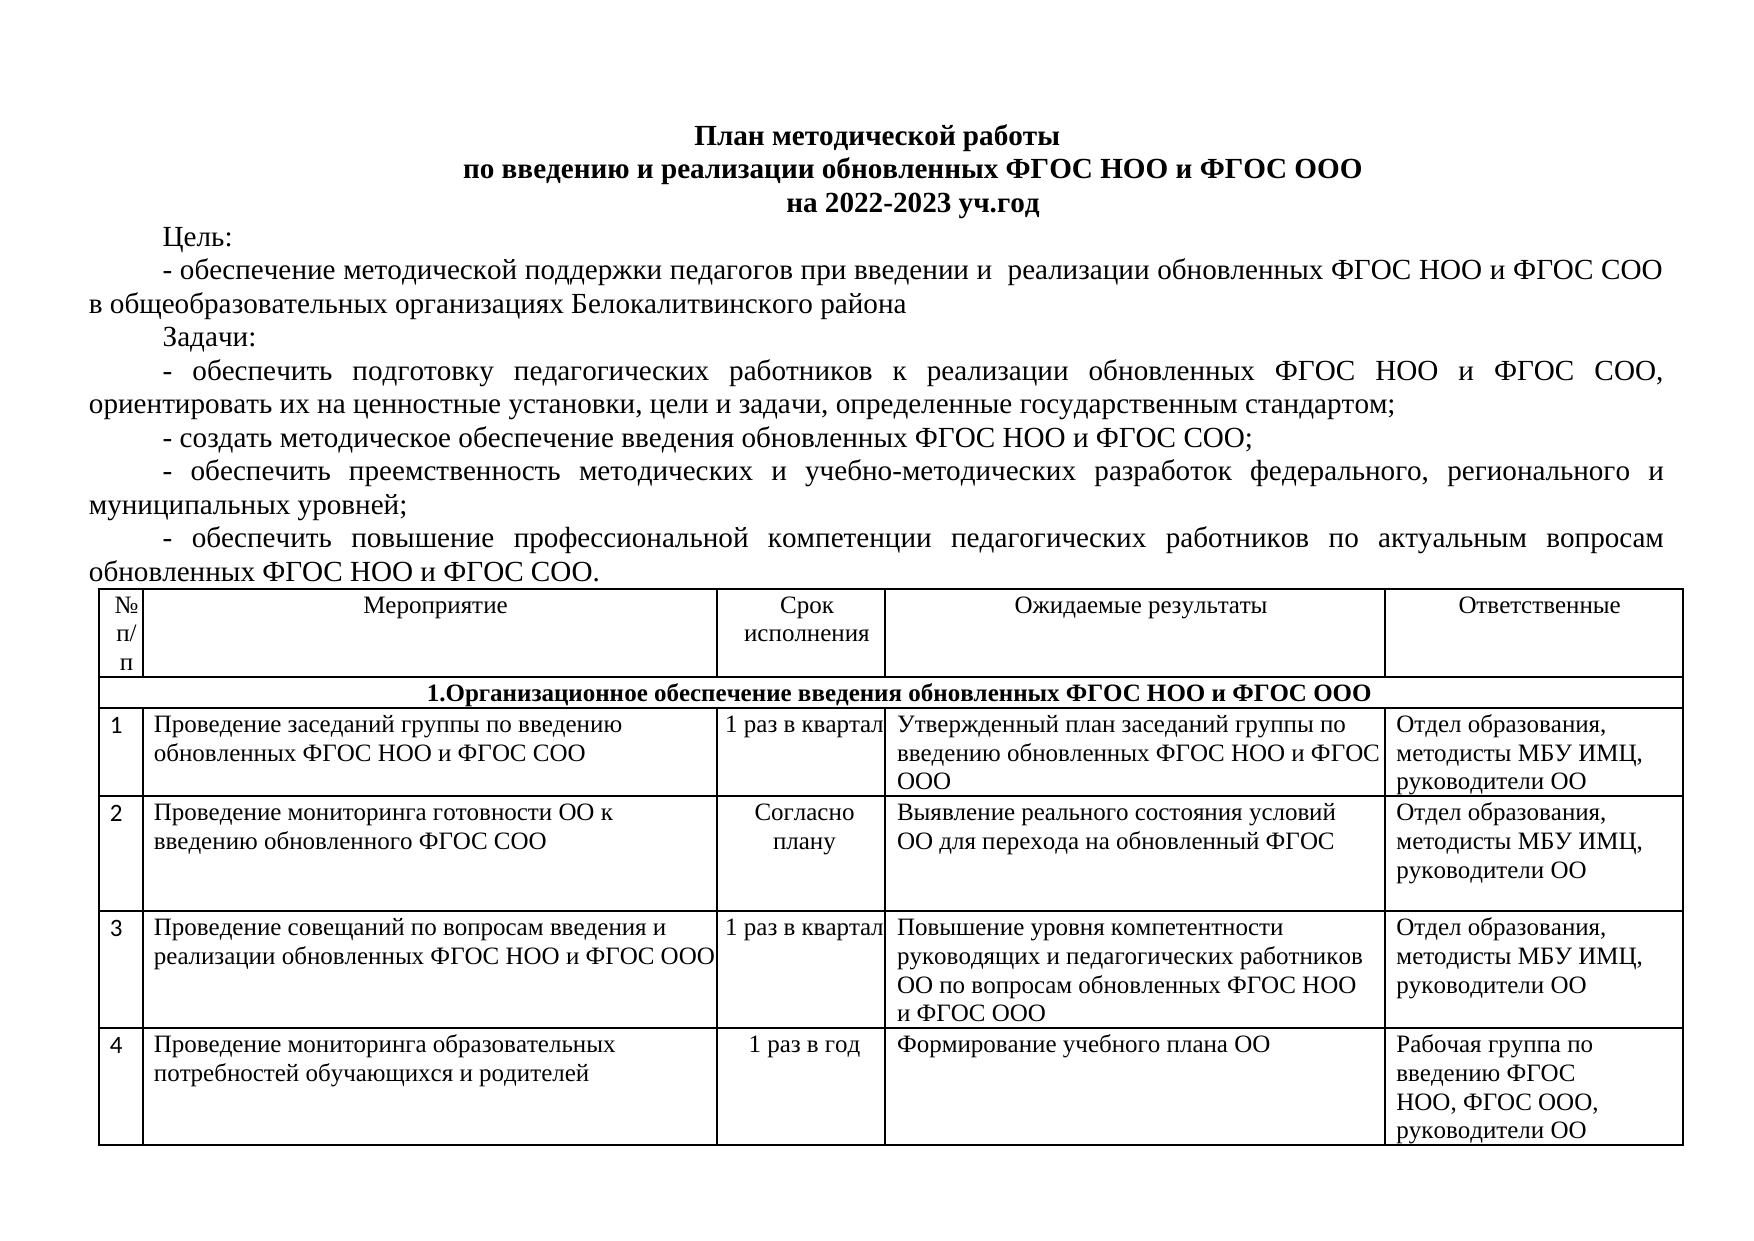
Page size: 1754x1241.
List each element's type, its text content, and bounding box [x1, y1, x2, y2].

table_header № п/п [100, 590, 142, 676]
text - обеспечение методической поддержки педагогов при введении и реализации обновленных ФГОС НОО и ФГОС СОО в общеобразовательных организациях Белокалитвинского района [89, 252, 1665, 319]
text - обеспечить преемственность методических и учебно-методических разработок федерального, регионального и муниципальных уровней; [89, 453, 1665, 521]
text План методической работы [89, 118, 1665, 152]
text по введению и реализации обновленных ФГОС НОО и ФГОС ООО [333, 152, 1492, 185]
table_cell 2 [100, 797, 142, 910]
table_cell Согласно плану [718, 797, 884, 910]
table_cell 3 [100, 912, 142, 1027]
table_cell Утвержденный план заседаний группы по введению обновленных ФГОС НОО и ФГОС ООО [886, 709, 1384, 795]
table_cell Отдел образования, методисты МБУ ИМЦ, руководители ОО [1386, 709, 1682, 795]
table_header Ответственные [1386, 590, 1682, 676]
table_cell 1 раз в квартал [718, 912, 884, 1027]
table_cell Повышение уровня компетентности руководящих и педагогических работников ОО по вопросам обновленных ФГОС НОО и ФГОС ООО [886, 912, 1384, 1027]
table_cell 1 [100, 709, 142, 795]
table_header Срок исполнения [718, 590, 884, 676]
table_cell 1 раз в квартал [718, 709, 884, 795]
table_cell Рабочая группа по введению ФГОС НОО, ФГОС ООО, руководители ОО [1386, 1029, 1682, 1144]
table_cell Формирование учебного плана ОО [886, 1029, 1384, 1144]
table_cell 1 раз в год [718, 1029, 884, 1144]
table_cell Проведение совещаний по вопросам введения и реализации обновленных ФГОС НОО и ФГОС ООО [144, 912, 716, 1027]
text - обеспечить повышение профессиональной компетенции педагогических работников по актуальным вопросам обновленных ФГОС НОО и ФГОС СОО. [89, 521, 1665, 588]
table_cell Проведение мониторинга готовности ОО к введению обновленного ФГОС СОО [144, 797, 716, 910]
table_cell 4 [100, 1029, 142, 1144]
table_cell Выявление реального состояния условий ОО для перехода на обновленный ФГОС [886, 797, 1384, 910]
text Задачи: [89, 319, 1665, 353]
table_cell Проведение заседаний группы по введению обновленных ФГОС НОО и ФГОС СОО [144, 709, 716, 795]
text - создать методическое обеспечение введения обновленных ФГОС НОО и ФГОС СОО; [89, 420, 1665, 453]
text на 2022-2023 уч.год [333, 185, 1492, 219]
table_header Ожидаемые результаты [886, 590, 1384, 676]
text - обеспечить подготовку педагогических работников к реализации обновленных ФГОС НОО и ФГОС СОО, ориентировать их на ценностные установки, цели и задачи, определенные государственным стандартом; [89, 353, 1665, 420]
table_cell 1.Организационное обеспечение введения обновленных ФГОС НОО и ФГОС ООО [100, 678, 1682, 707]
table_cell Проведение мониторинга образовательных потребностей обучающихся и родителей [144, 1029, 716, 1144]
table_header Мероприятие [144, 590, 716, 676]
table_cell Отдел образования, методисты МБУ ИМЦ, руководители ОО [1386, 797, 1682, 910]
table_cell Отдел образования, методисты МБУ ИМЦ, руководители ОО [1386, 912, 1682, 1027]
text Цель: [89, 219, 1665, 252]
